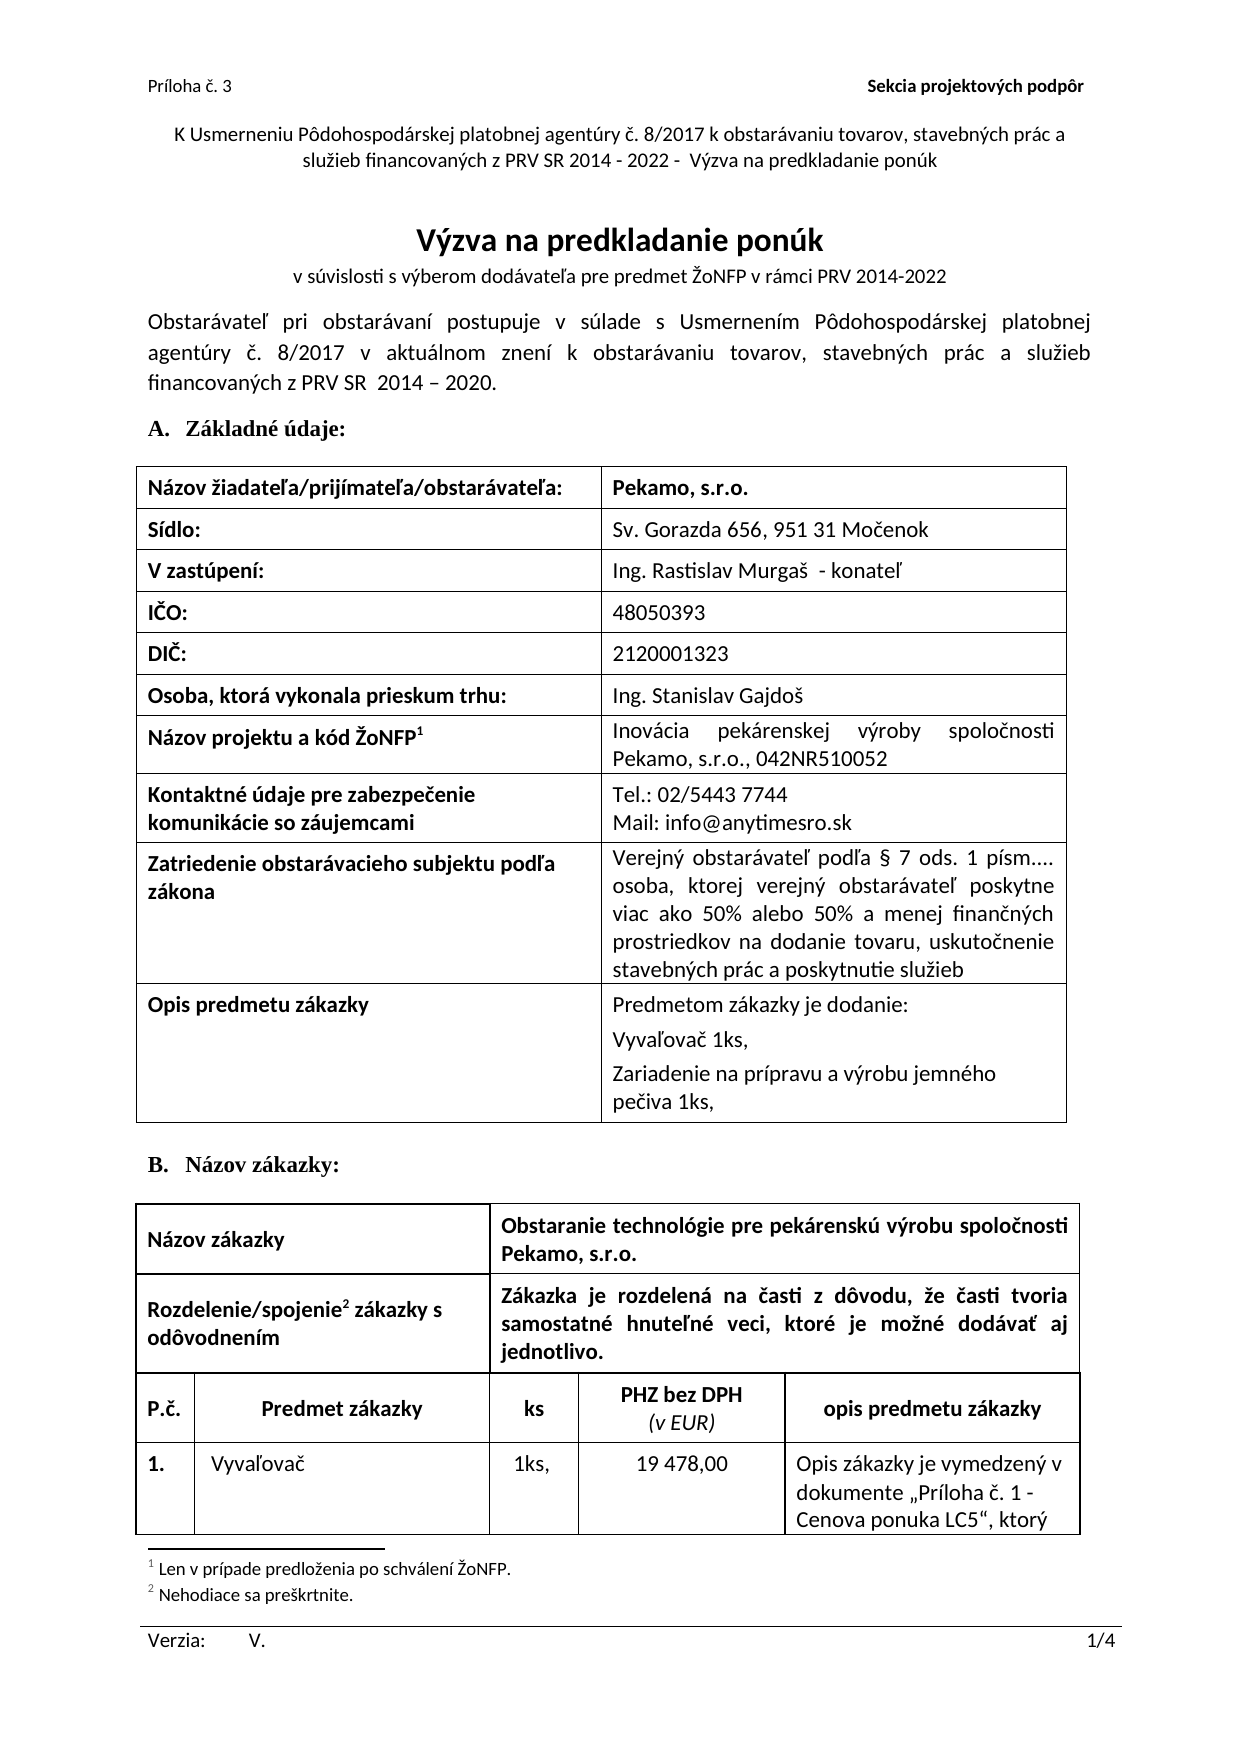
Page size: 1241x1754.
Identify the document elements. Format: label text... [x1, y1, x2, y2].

table_cell Zákazka je rozdelená na časti z dôvodu, že časti tvoria samostatné hnuteľné veci, ktoré je možné dodávať aj jednotlivo. [491, 1274, 1079, 1372]
table_header Názov žiadateľa/prijímateľa/obstarávateľa: [137, 467, 601, 508]
table_cell Ing. Stanislav Gajdoš [602, 675, 1066, 715]
table_cell DIČ: [137, 633, 601, 674]
text Výzva na predkladanie ponúk [148, 219, 1093, 260]
table_cell Osoba, ktorá vykonala prieskum trhu: [137, 675, 601, 715]
table_cell Verejný obstarávateľ podľa § 7 ods. 1 písm.... osoba, ktorej verejný obstarávateľ poskytne viac ako 50% alebo 50% a menej finančných prostriedkov na dodanie tovaru, uskutočnenie stavebných prác a poskytnutie služieb [602, 843, 1066, 983]
table_cell Opis predmetu zákazky [137, 984, 601, 1122]
table_cell V zastúpení: [137, 550, 601, 591]
table_cell Zatriedenie obstarávacieho subjektu podľa zákona [137, 843, 601, 983]
table_cell ks [490, 1374, 578, 1442]
table_cell Tel.: 02/5443 7744 Mail: info@anytimesro.sk [602, 774, 1066, 842]
table_cell Kontaktné údaje pre zabezpečenie komunikácie so záujemcami [137, 774, 601, 842]
table_cell PHZ bez DPH (v EUR) [579, 1374, 784, 1442]
text v súvislosti s výberom dodávateľa pre predmet ŽoNFP v rámci PRV 2014-2022 [148, 263, 1093, 289]
table_cell Inovácia pekárenskej výroby spoločnosti Pekamo, s.r.o., 042NR510052 [602, 716, 1066, 772]
table_cell Názov projektu a kód ŽoNFP [137, 716, 601, 772]
table_cell Sv. Gorazda 656, 951 31 Močenok [602, 509, 1066, 549]
table_cell Ing. Rastislav Murgaš - konateľ [602, 550, 1066, 591]
table_cell P.č. [137, 1374, 194, 1442]
table_cell Sídlo: [137, 509, 601, 549]
list Názov zákazky: [148, 1151, 1093, 1177]
table_cell Rozdelenie/spojenie zákazky s odôvodnením [137, 1275, 489, 1372]
table_cell 2120001323 [602, 633, 1066, 674]
table_header Názov zákazky [137, 1205, 489, 1273]
table_cell Predmet zákazky [195, 1374, 489, 1442]
text Obstarávateľ pri obstarávaní postupuje v súlade s Usmernením Pôdohospodárskej platobnej agentúry č. 8/2017 v aktuálnom znení k obstarávaniu tovarov, stavebných prác a služieb financovaných z PRV SR 2014 – 2020. [148, 307, 1093, 396]
list Základné údaje: [148, 415, 1093, 441]
table_cell 48050393 [602, 592, 1066, 632]
table_header Pekamo, s.r.o. [602, 467, 1066, 508]
table_cell 19 478,00 [579, 1443, 784, 1534]
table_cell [786, 1443, 1079, 1534]
table_cell 1ks, [490, 1443, 578, 1534]
table_cell Vyvaľovač [195, 1443, 489, 1534]
table_cell opis predmetu zákazky [786, 1374, 1079, 1442]
table_header Obstaranie technológie pre pekárenskú výrobu spoločnosti Pekamo, s.r.o. [491, 1204, 1079, 1273]
table_cell IČO: [137, 592, 601, 632]
table_cell Predmetom zákazky je dodanie: Vyvaľovač 1ks, Zariadenie na prípravu a výrobu jemného pečiva 1ks, [602, 984, 1066, 1122]
table_cell 1. [137, 1443, 194, 1534]
